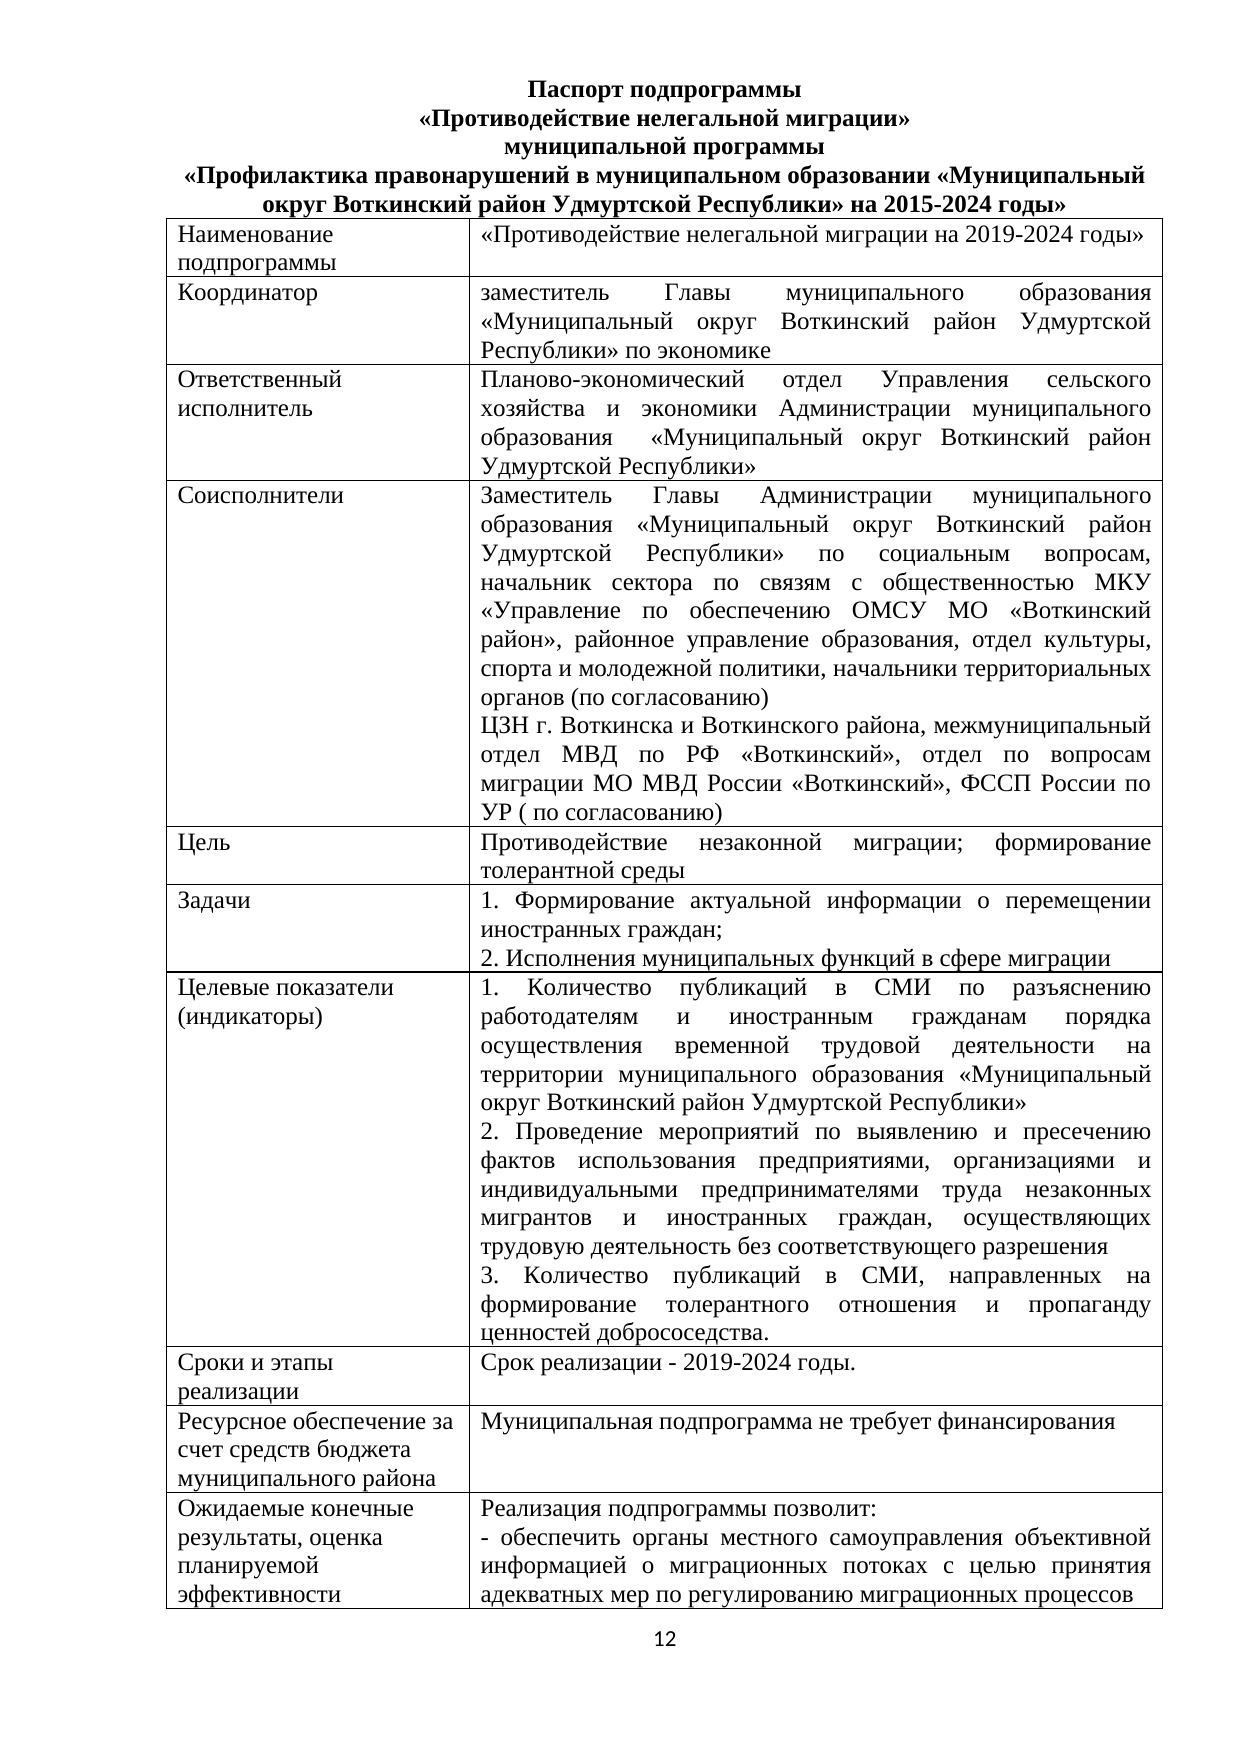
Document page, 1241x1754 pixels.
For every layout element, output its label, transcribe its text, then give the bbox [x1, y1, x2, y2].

table_cell 1. Количество публикаций в СМИ по разъяснению работодателям и иностранным гражданам порядка осуществления временной трудовой деятельности на территории муниципального образования «Муниципальный округ Воткинский район Удмуртской Республики» 2. Проведение мероприятий по выявлению и пресечению фактов использования предприятиями, организациями и индивидуальными предпринимателями труда незаконных мигрантов и иностранных граждан, осуществляющих трудовую деятельность без соответствующего разрешения 3. Количество публикаций в СМИ, направленных на формирование толерантного отношения и пропаганду ценностей добрососедства. [470, 973, 1162, 1346]
table_cell Муниципальная подпрограмма не требует финансирования [470, 1406, 1162, 1492]
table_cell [470, 1493, 1162, 1608]
text муниципальной программы [177, 131, 1152, 160]
table_cell Соисполнители [167, 481, 469, 826]
table_cell Ответственный исполнитель [167, 365, 469, 479]
table_cell Противодействие незаконной миграции; формирование толерантной среды [470, 827, 1162, 884]
table_cell Сроки и этапы реализации [167, 1347, 469, 1405]
table_cell Задачи [167, 885, 469, 971]
table_cell Координатор [167, 277, 469, 363]
table_cell Срок реализации - 2019-2024 годы. [470, 1347, 1162, 1405]
table_cell Цель [167, 827, 469, 884]
table_cell заместитель Главы муниципального образования «Муниципальный округ Воткинский район Удмуртской Республики» по экономике [470, 277, 1162, 363]
table_cell Ресурсное обеспечение за счет средств бюджета муниципального района [167, 1406, 469, 1492]
table_header Наименование подпрограммы [167, 219, 469, 276]
text «Профилактика правонарушений в муниципальном образовании «Муниципальный округ Воткинский район Удмуртской Республики» на 2015-2024 годы» [177, 160, 1152, 218]
text Паспорт подпрограммы [177, 74, 1152, 103]
table_cell Заместитель Главы Администрации муниципального образования «Муниципальный округ Воткинский район Удмуртской Республики» по социальным вопросам, начальник сектора по связям с общественностью МКУ «Управление по обеспечению ОМСУ МО «Воткинский район», районное управление образования, отдел культуры, спорта и молодежной политики, начальники территориальных органов (по согласованию) ЦЗН г. Воткинска и Воткинского района, межмуниципальный отдел МВД по РФ «Воткинский», отдел по вопросам миграции МО МВД России «Воткинский», ФССП России по УР ( по согласованию) [470, 481, 1162, 826]
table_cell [167, 1493, 469, 1608]
table_header «Противодействие нелегальной миграции на 2019-2024 годы» [470, 219, 1162, 276]
text «Противодействие нелегальной миграции» [177, 103, 1152, 131]
table_cell Планово-экономический отдел Управления сельского хозяйства и экономики Администрации муниципального образования «Муниципальный округ Воткинский район Удмуртской Республики» [470, 365, 1162, 479]
table_cell 1. Формирование актуальной информации о перемещении иностранных граждан; 2. Исполнения муниципальных функций в сфере миграции [470, 885, 1162, 971]
table_cell Целевые показатели (индикаторы) [167, 973, 469, 1346]
